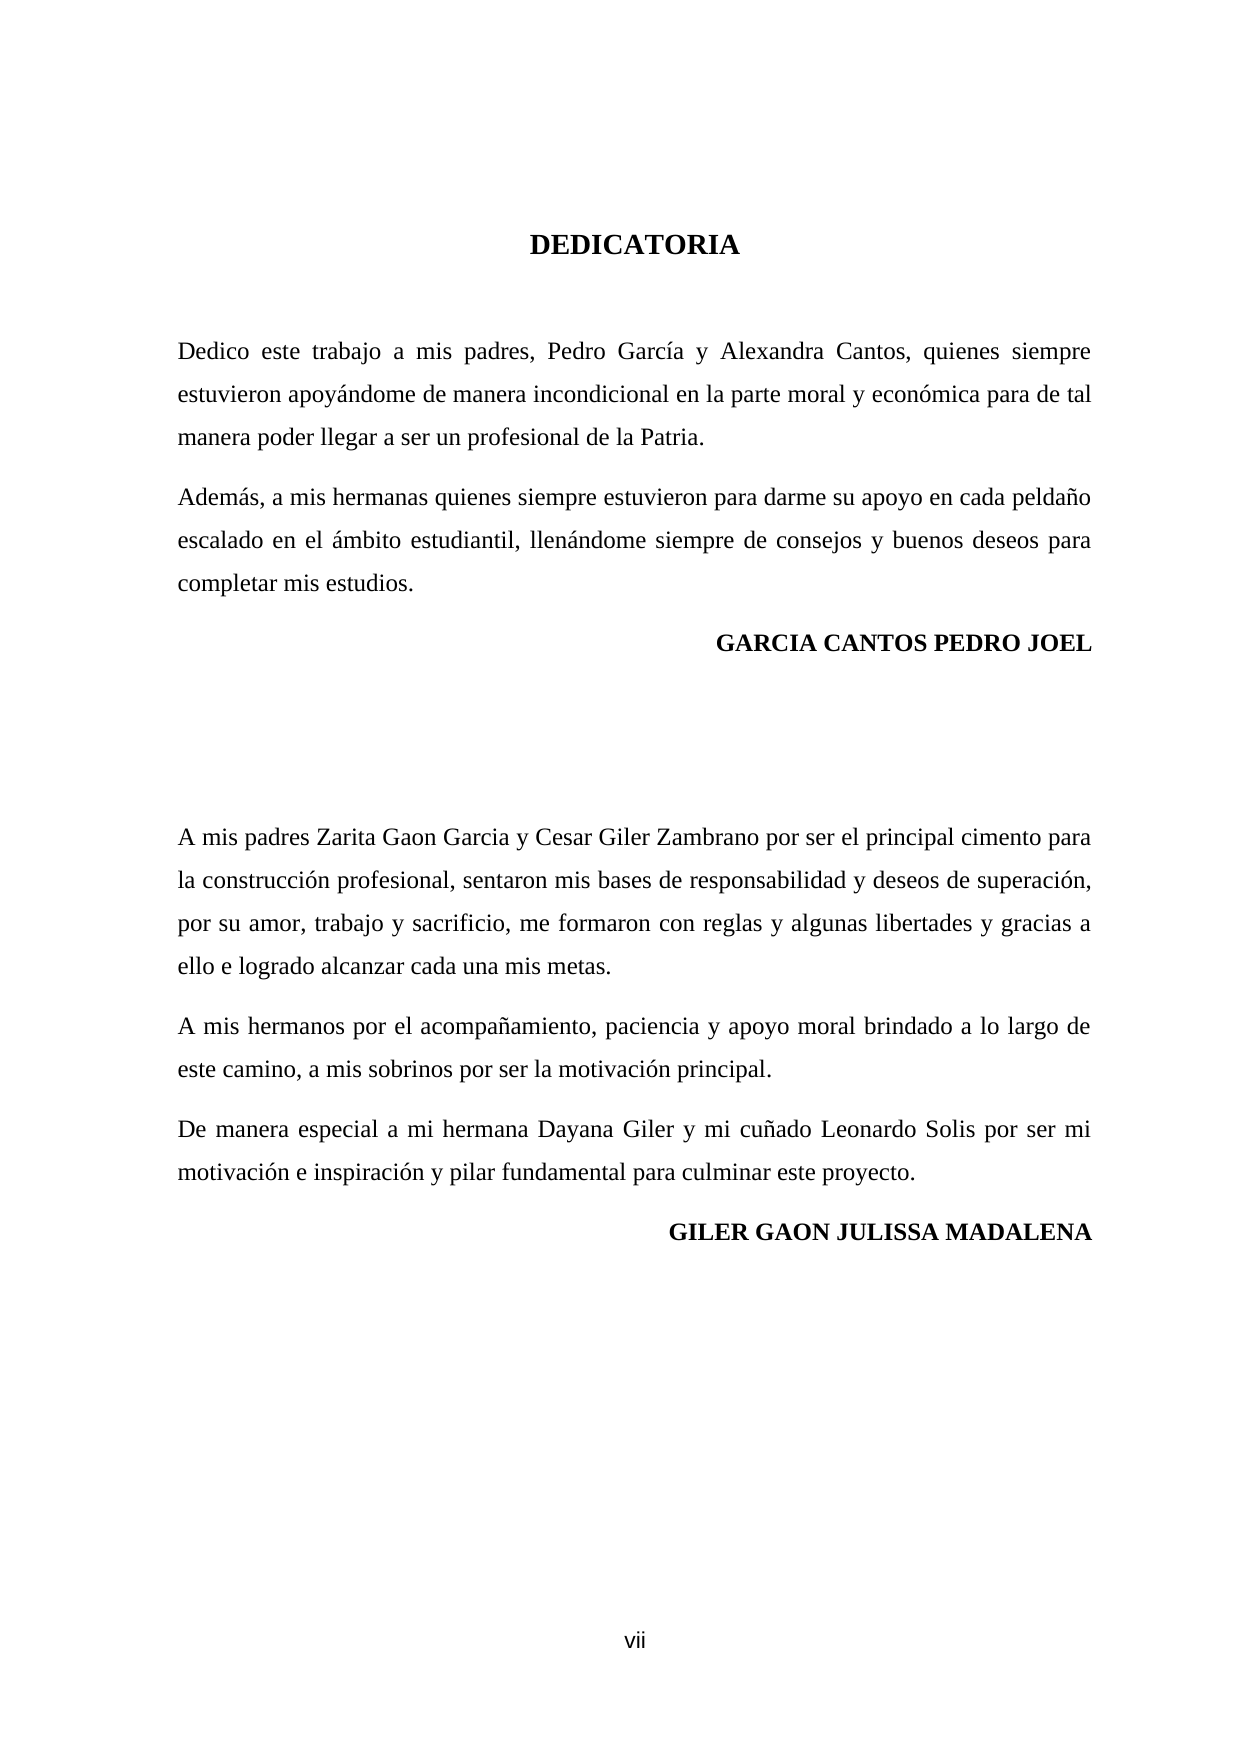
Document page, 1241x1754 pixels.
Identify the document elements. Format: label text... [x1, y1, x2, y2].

subtitle DEDICATORIA [177, 227, 1092, 261]
text GARCIA CANTOS PEDRO JOEL [177, 628, 1092, 657]
text A mis hermanos por el acompañamiento, paciencia y apoyo moral brindado a lo largo de este camino, a mis sobrinos por ser la motivación principal. [177, 1011, 1092, 1083]
text Dedico este trabajo a mis padres, Pedro García y Alexandra Cantos, quienes siempre estuvieron apoyándome de manera incondicional en la parte moral y económica para de tal manera poder llegar a ser un profesional de la Patria. [177, 336, 1092, 451]
text De manera especial a mi hermana Dayana Giler y mi cuñado Leonardo Solis por ser mi motivación e inspiración y pilar fundamental para culminar este proyecto. [177, 1114, 1092, 1186]
text GILER GAON JULISSA MADALENA [177, 1217, 1092, 1245]
text A mis padres Zarita Gaon Garcia y Cesar Giler Zambrano por ser el principal cimento para la construcción profesional, sentaron mis bases de responsabilidad y deseos de superación, por su amor, trabajo y sacrificio, me formaron con reglas y algunas libertades y gracias a ello e logrado alcanzar cada una mis metas. [177, 822, 1092, 980]
text Además, a mis hermanas quienes siempre estuvieron para darme su apoyo en cada peldaño escalado en el ámbito estudiantil, llenándome siempre de consejos y buenos deseos para completar mis estudios. [177, 482, 1092, 597]
